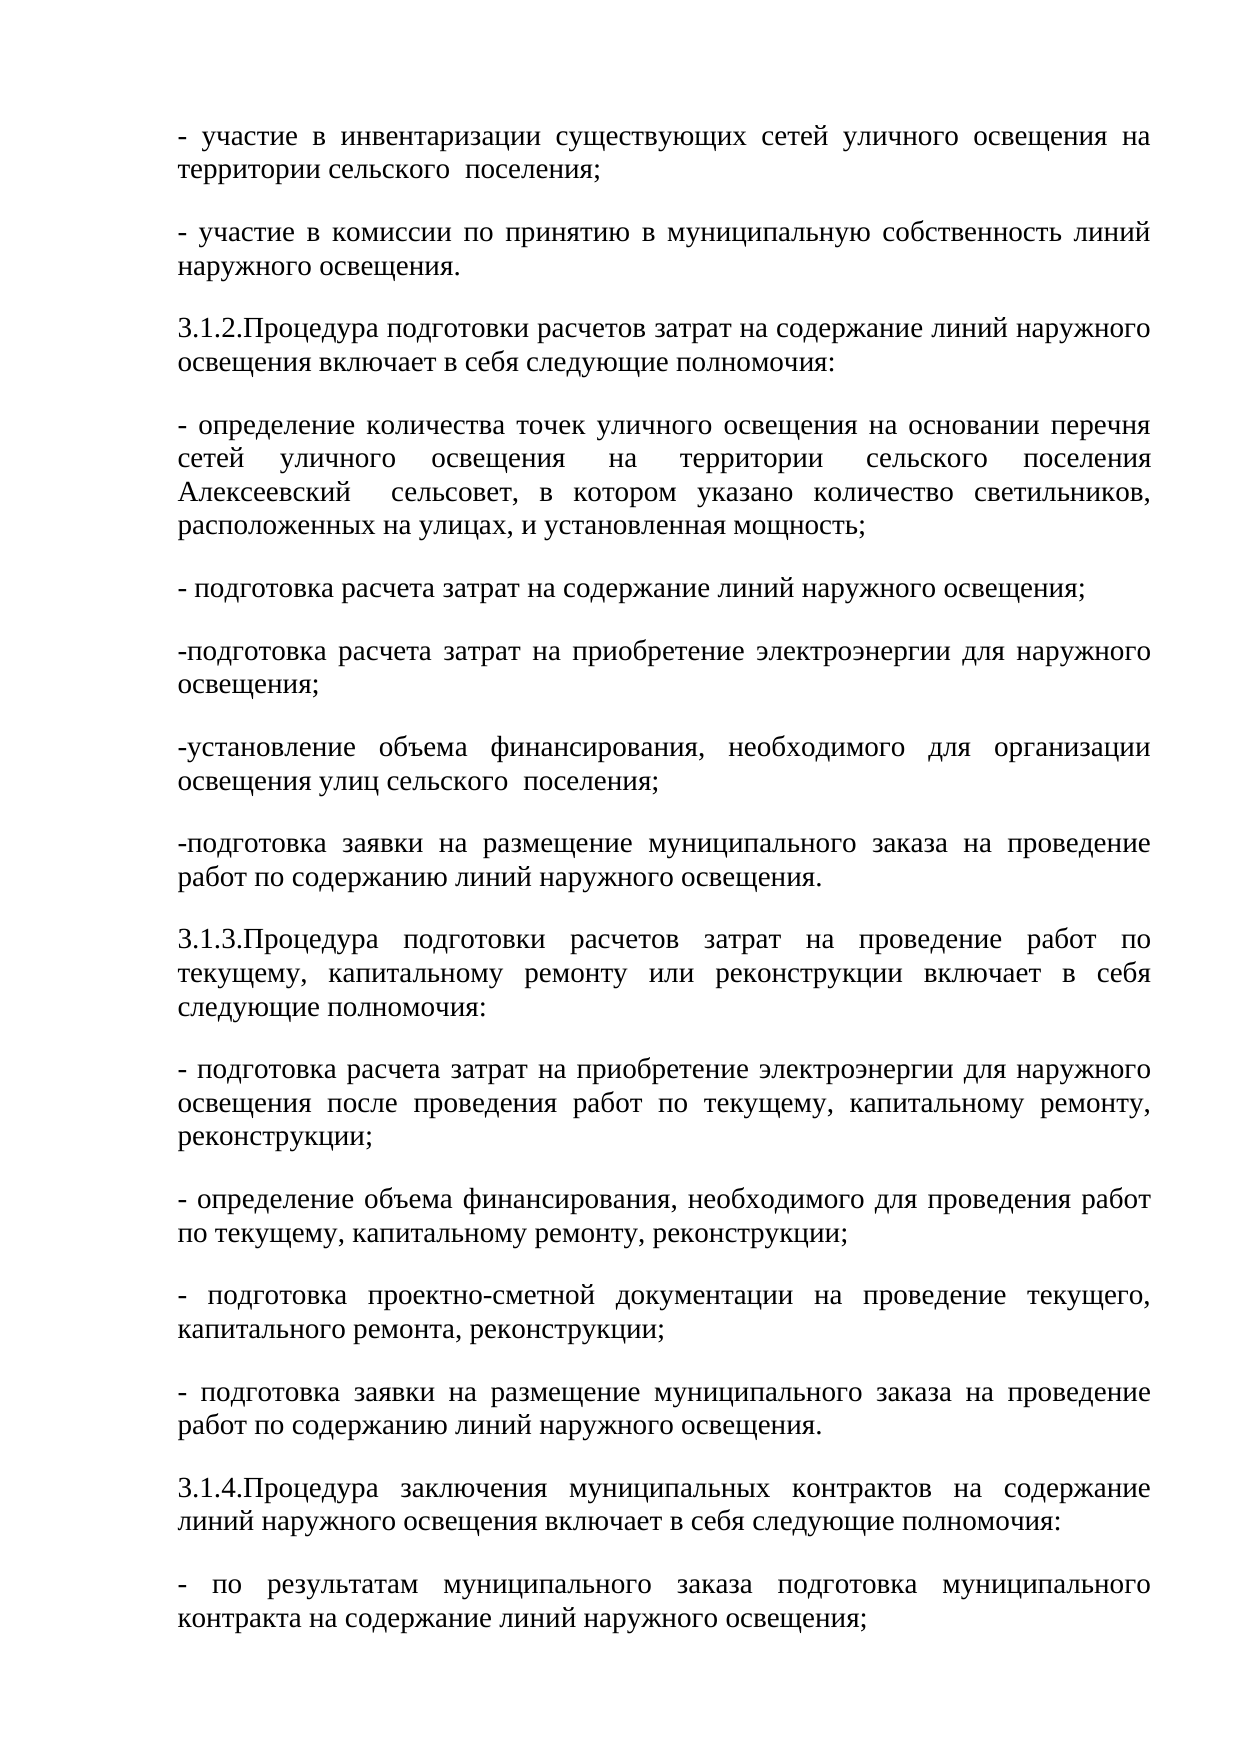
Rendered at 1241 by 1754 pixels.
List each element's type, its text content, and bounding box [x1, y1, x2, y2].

text - по результатам муниципального заказа подготовка муниципального контракта на содержание линий наружного освещения; [177, 1566, 1152, 1633]
text - определение количества точек уличного освещения на основании перечня сетей уличного освещения на территории сельского поселения Алексеевский сельсовет, в котором указано количество светильников, расположенных на улицах, и установленная мощность; [177, 407, 1152, 541]
text - подготовка заявки на размещение муниципального заказа на проведение работ по содержанию линий наружного освещения. [177, 1374, 1152, 1441]
text - подготовка проектно-сметной документации на проведение текущего, капитального ремонта, реконструкции; [177, 1277, 1152, 1344]
text 3.1.3.Процедура подготовки расчетов затрат на проведение работ по текущему, капитальному ремонту или реконструкции включает в себя следующие полномочия: [177, 922, 1152, 1022]
text - определение объема финансирования, необходимого для проведения работ по текущему, капитальному ремонту, реконструкции; [177, 1181, 1152, 1248]
text - подготовка расчета затрат на приобретение электроэнергии для наружного освещения после проведения работ по текущему, капитальному ремонту, реконструкции; [177, 1051, 1152, 1152]
text -подготовка расчета затрат на приобретение электроэнергии для наружного освещения; [177, 633, 1152, 700]
text -подготовка заявки на размещение муниципального заказа на проведение работ по содержанию линий наружного освещения. [177, 825, 1152, 892]
text 3.1.2.Процедура подготовки расчетов затрат на содержание линий наружного освещения включает в себя следующие полномочия: [177, 311, 1152, 378]
text - подготовка расчета затрат на содержание линий наружного освещения; [177, 570, 1152, 604]
text -установление объема финансирования, необходимого для организации освещения улиц сельского поселения; [177, 729, 1152, 796]
text - участие в инвентаризации существующих сетей уличного освещения на территории сельского поселения; [177, 118, 1152, 185]
text - участие в комиссии по принятию в муниципальную собственность линий наружного освещения. [177, 214, 1152, 281]
text 3.1.4.Процедура заключения муниципальных контрактов на содержание линий наружного освещения включает в себя следующие полномочия: [177, 1470, 1152, 1537]
